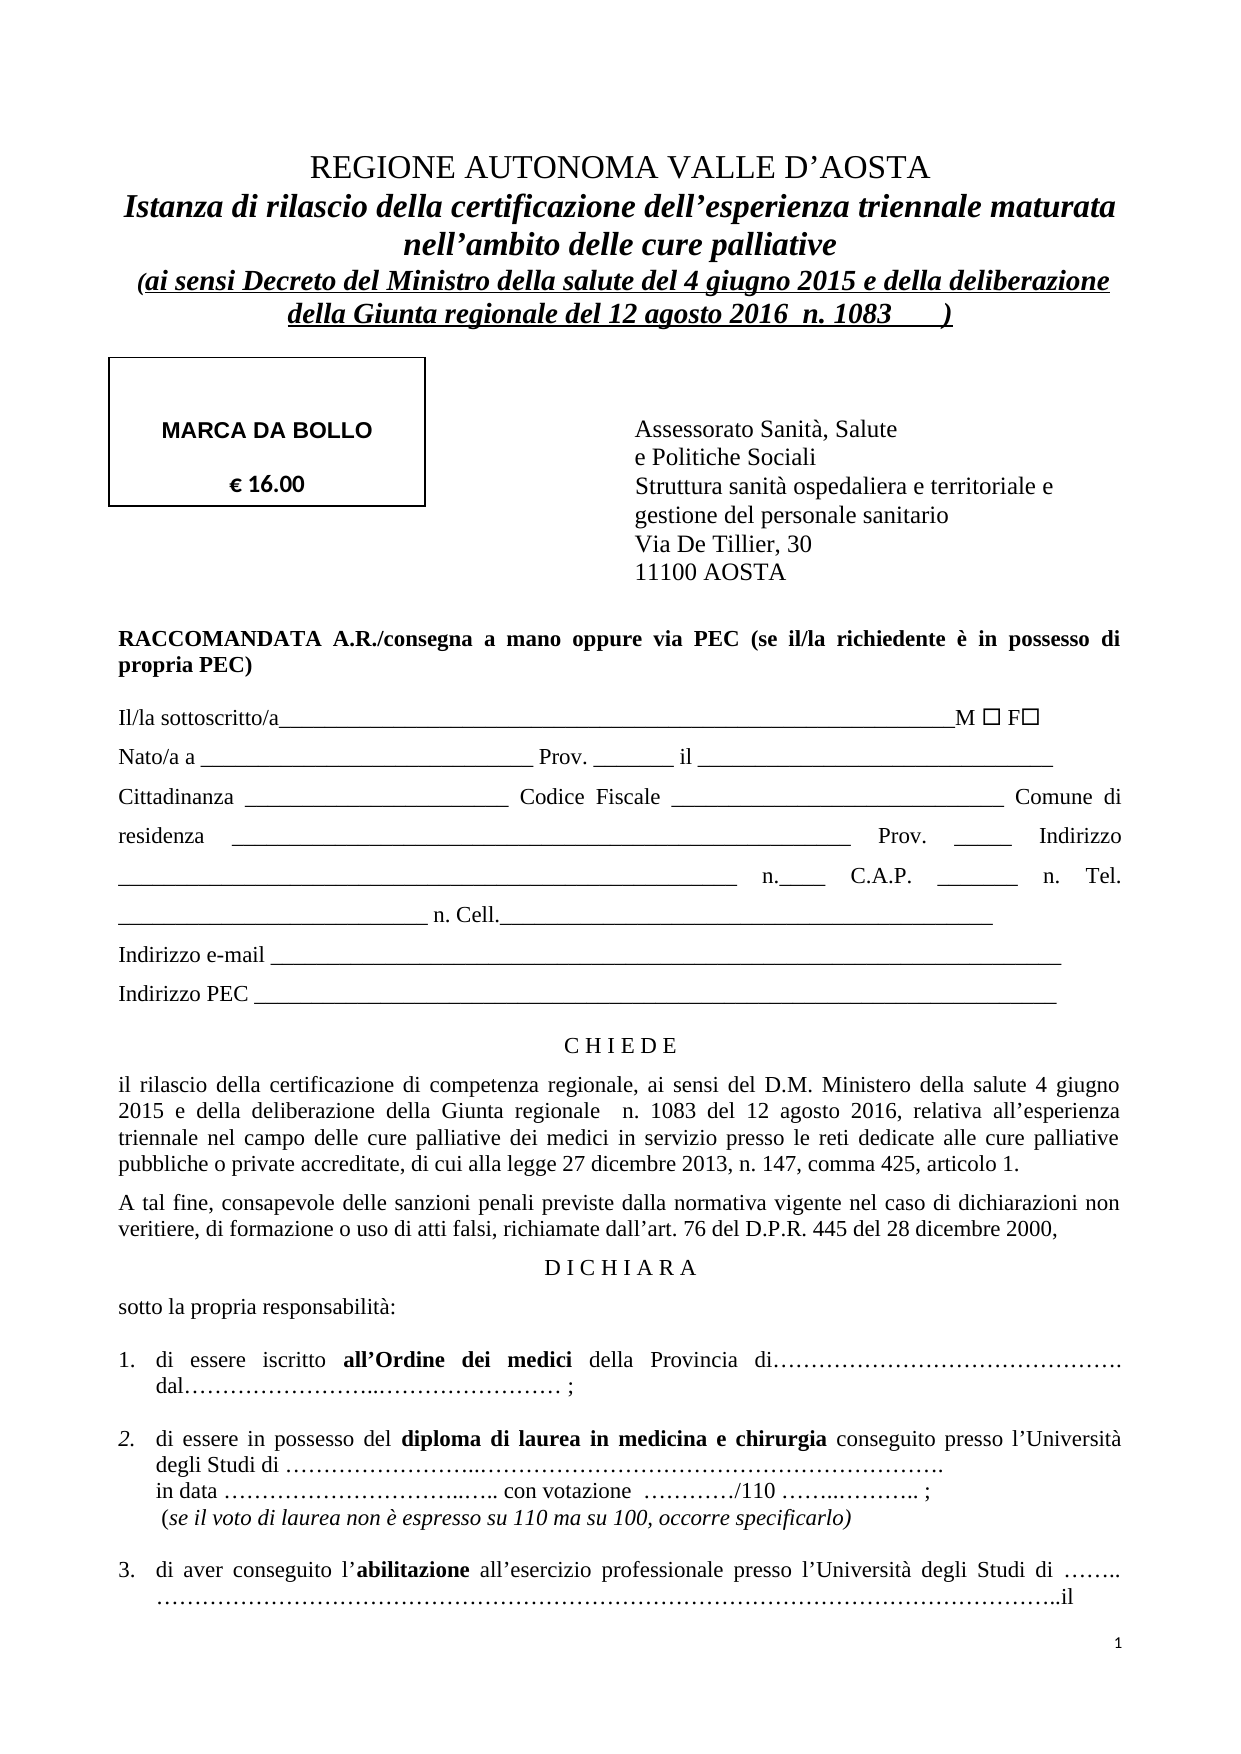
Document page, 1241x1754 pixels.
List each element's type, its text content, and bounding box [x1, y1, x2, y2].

text in data …………………………..….. con votazione …………/110 ……..……….. ; [118, 1477, 1122, 1504]
text Cittadinanza _______________________ Codice Fiscale _____________________________ Comune di residenza ______________________________________________________ Prov. _____ Indirizzo ______________________________________________________ n.____ C.A.P. _______ n. Tel. ___________________________ n. Cell.___________________________________________ [118, 783, 1122, 927]
text Il/la sottoscritto/a___________________________________________________________M F [118, 704, 1122, 730]
text Nato/a a _____________________________ Prov. _______ il _______________________________ [118, 743, 1122, 769]
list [118, 1556, 1122, 1609]
text A tal fine, consapevole delle sanzioni penali previste dalla normativa vigente nel caso di dichiarazioni non veritiere, di formazione o uso di atti falsi, richiamate dall’art. 76 del D.P.R. 445 del 28 dicembre 2000, [118, 1189, 1122, 1242]
text C H I E D E [118, 1032, 1122, 1058]
list di essere in possesso del diploma di laurea in medicina e chirurgia conseguito presso l’Università degli Studi di ……………………..……………………………………………………. [118, 1425, 1122, 1477]
text e Politiche Sociali [426, 442, 1122, 471]
text Istanza di rilascio della certificazione dell’esperienza triennale maturata nell’ambito delle cure palliative [118, 186, 1122, 263]
text (se il voto di laurea non è espresso su 110 ma su 100, occorre specificarlo) [118, 1504, 1122, 1530]
text Struttura sanità ospedaliera e territoriale e gestione del personale sanitario [634, 471, 1122, 529]
text Indirizzo PEC ______________________________________________________________________ [118, 980, 1122, 1006]
text sotto la propria responsabilità: [118, 1293, 1122, 1319]
list di essere iscritto all’Ordine dei medici della Provincia di………………………………………. dal……………………..…………………… ; [118, 1346, 1122, 1398]
text 11100 AOSTA [118, 557, 1122, 586]
text il rilascio della certificazione di competenza regionale, ai sensi del D.M. Ministero della salute 4 giugno 2015 e della deliberazione della Giunta regionale n. 1083 del 12 agosto 2016, relativa all’esperienza triennale nel campo delle cure palliative dei medici in servizio presso le reti dedicate alle cure palliative pubbliche o private accreditate, di cui alla legge 27 dicembre 2013, n. 147, comma 425, articolo 1. [118, 1071, 1122, 1176]
text D I C H I A R A [118, 1254, 1122, 1280]
text RACCOMANDATA A.R./consegna a mano oppure via PEC (se il/la richiedente è in possesso di propria PEC) [118, 625, 1122, 677]
text Via De Tillier, 30 [118, 529, 1122, 557]
text (ai sensi Decreto del Ministro della salute del 4 giugno 2015 e della deliberazione della Giunta regionale del 12 agosto 2016 n. 1083 ) [118, 263, 1122, 330]
text Indirizzo e-mail _____________________________________________________________________ [118, 941, 1122, 967]
text REGIONE AUTONOMA VALLE D’AOSTA [118, 148, 1122, 186]
text Assessorato Sanità, Salute [426, 414, 1122, 442]
